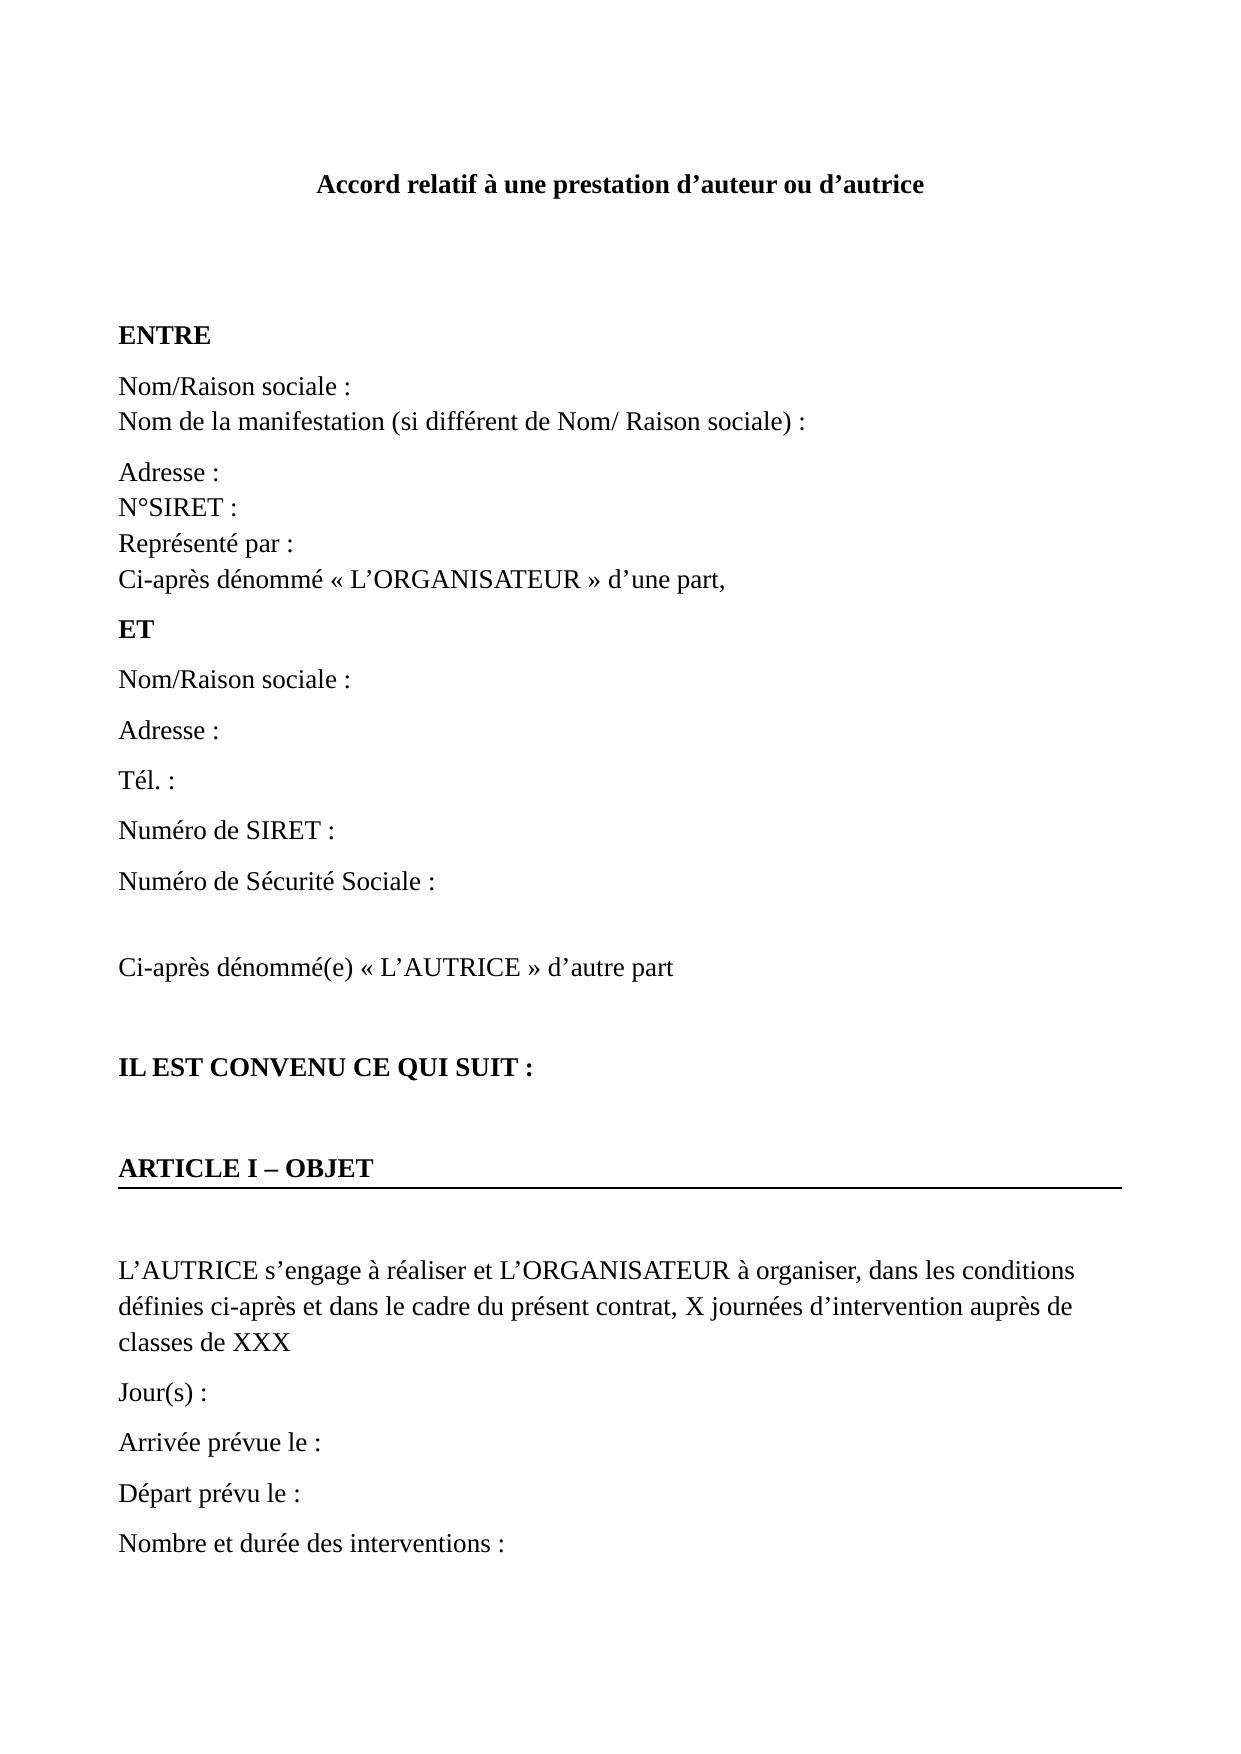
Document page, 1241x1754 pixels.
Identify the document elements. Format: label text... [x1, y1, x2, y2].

text L’AUTRICE s’engage à réaliser et L’ORGANISATEUR à organiser, dans les conditions définies ci-après et dans le cadre du présent contrat, X journées d’intervention auprès de classes de XXX [118, 1254, 1122, 1357]
text Adresse : N°SIRET : Représenté par : Ci-après dénommé « L’ORGANISATEUR » d’une part, [118, 456, 1122, 594]
text ARTICLE I – OBJET [118, 1152, 1122, 1187]
text Ci-après dénommé(e) « L’AUTRICE » d’autre part [118, 915, 1122, 982]
text Nom/Raison sociale : Nom de la manifestation (si différent de Nom/ Raison sociale) : [118, 370, 1122, 437]
text IL EST CONVENU CE QUI SUIT : [118, 1051, 1122, 1083]
text Tél. : [118, 764, 1122, 795]
text Arrivée prévue le : [118, 1426, 1122, 1458]
text Jour(s) : [118, 1376, 1122, 1407]
text Accord relatif à une prestation d’auteur ou d’autrice [118, 168, 1122, 199]
text Numéro de Sécurité Sociale : [118, 865, 1122, 896]
text Adresse : [118, 714, 1122, 745]
text Numéro de SIRET : [118, 814, 1122, 846]
text Nombre et durée des interventions : [118, 1527, 1122, 1558]
text Nom/Raison sociale : [118, 663, 1122, 695]
text Départ prévu le : [118, 1477, 1122, 1508]
text ENTRE [118, 319, 1122, 351]
text ET [118, 613, 1122, 644]
